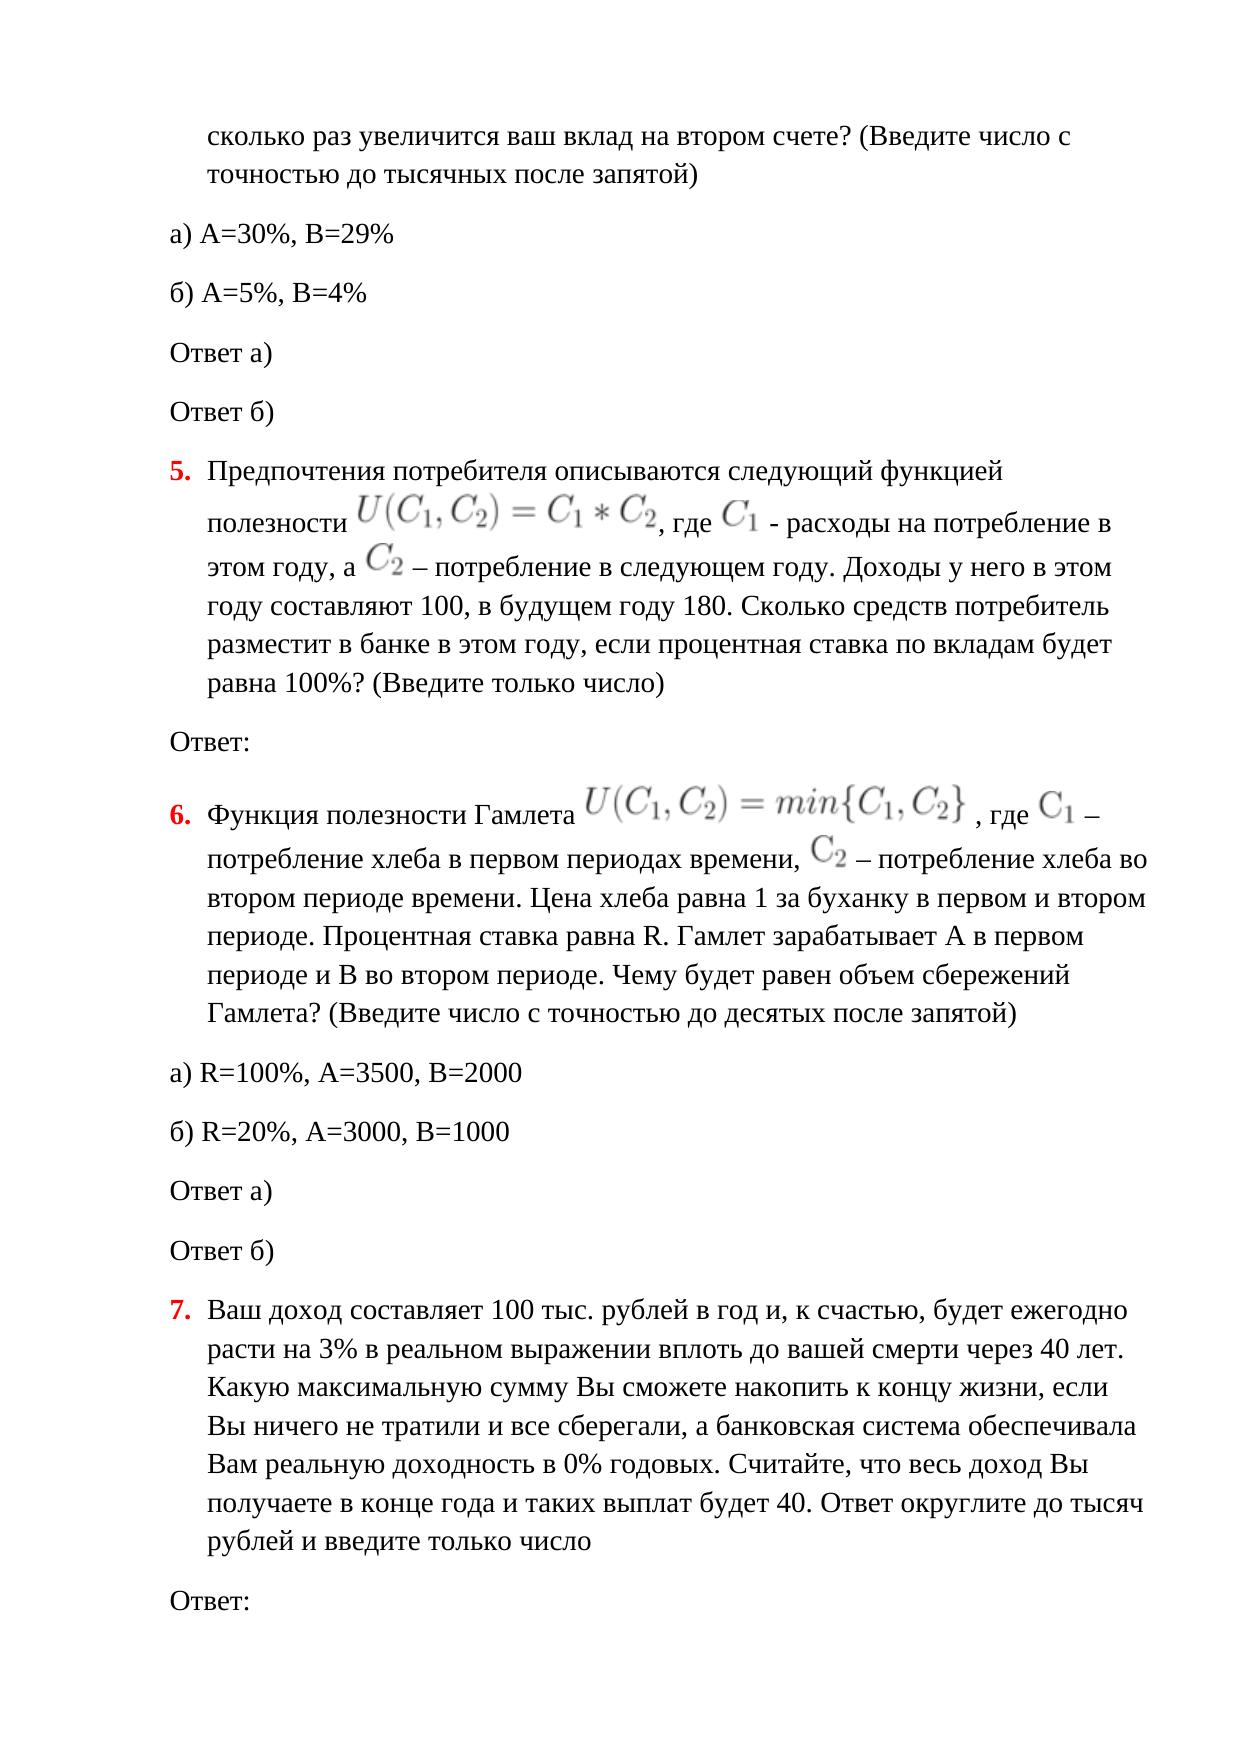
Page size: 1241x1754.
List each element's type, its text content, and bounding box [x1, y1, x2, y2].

text Ответ а) [169, 1173, 1152, 1207]
list Функция полезности Гамлета , где – потребление хлеба в первом периодах времени, – потребление хлеба во втором периоде времени. Цена хлеба равна 1 за буханку в первом и втором периоде. Процентная ставка равна R. Гамлет зарабатывает A в первом периоде и B во втором периоде. Чему будет равен объем сбережений Гамлета? (Введите число с точностью до десятых после запятой) [169, 784, 1152, 1029]
text а) А=30%, В=29% [169, 216, 1152, 249]
text б) R=20%, A=3000, B=1000 [169, 1114, 1152, 1148]
text Ответ: [169, 1583, 1152, 1616]
text Ответ б) [169, 1233, 1152, 1266]
picture [363, 543, 406, 577]
picture [354, 492, 658, 533]
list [169, 118, 1152, 190]
text Ответ: [169, 724, 1152, 758]
picture [808, 835, 849, 869]
text а) R=100%, A=3500, B=2000 [169, 1055, 1152, 1088]
picture [582, 783, 976, 825]
list Ваш доход составляет 100 тыс. рублей в год и, к счастью, будет ежегодно расти на 3% в реальном выражении вплоть до вашей смерти через 40 лет. Какую максимальную сумму Вы сможете накопить к концу жизни, если Вы ничего не тратили и все сберегали, а банковская система обеспечивала Вам реальную доходность в 0% годовых. Считайте, что весь доход Вы получаете в конце года и таких выплат будет 40. Ответ округлите до тысяч рублей и введите только число [169, 1292, 1152, 1557]
text Ответ б) [169, 394, 1152, 428]
text б) А=5%, В=4% [169, 275, 1152, 309]
list Предпочтения потребителя описываются следующий функцией полезности , где - расходы на потребление в этом году, а – потребление в следующем году. Доходы у него в этом году составляют 100, в будущем году 180. Сколько средств потребитель разместит в банке в этом году, если процентная ставка по вкладам будет равна 100%? (Введите только число) [169, 453, 1152, 699]
text Ответ а) [169, 335, 1152, 368]
picture [1036, 791, 1078, 825]
picture [719, 500, 762, 533]
